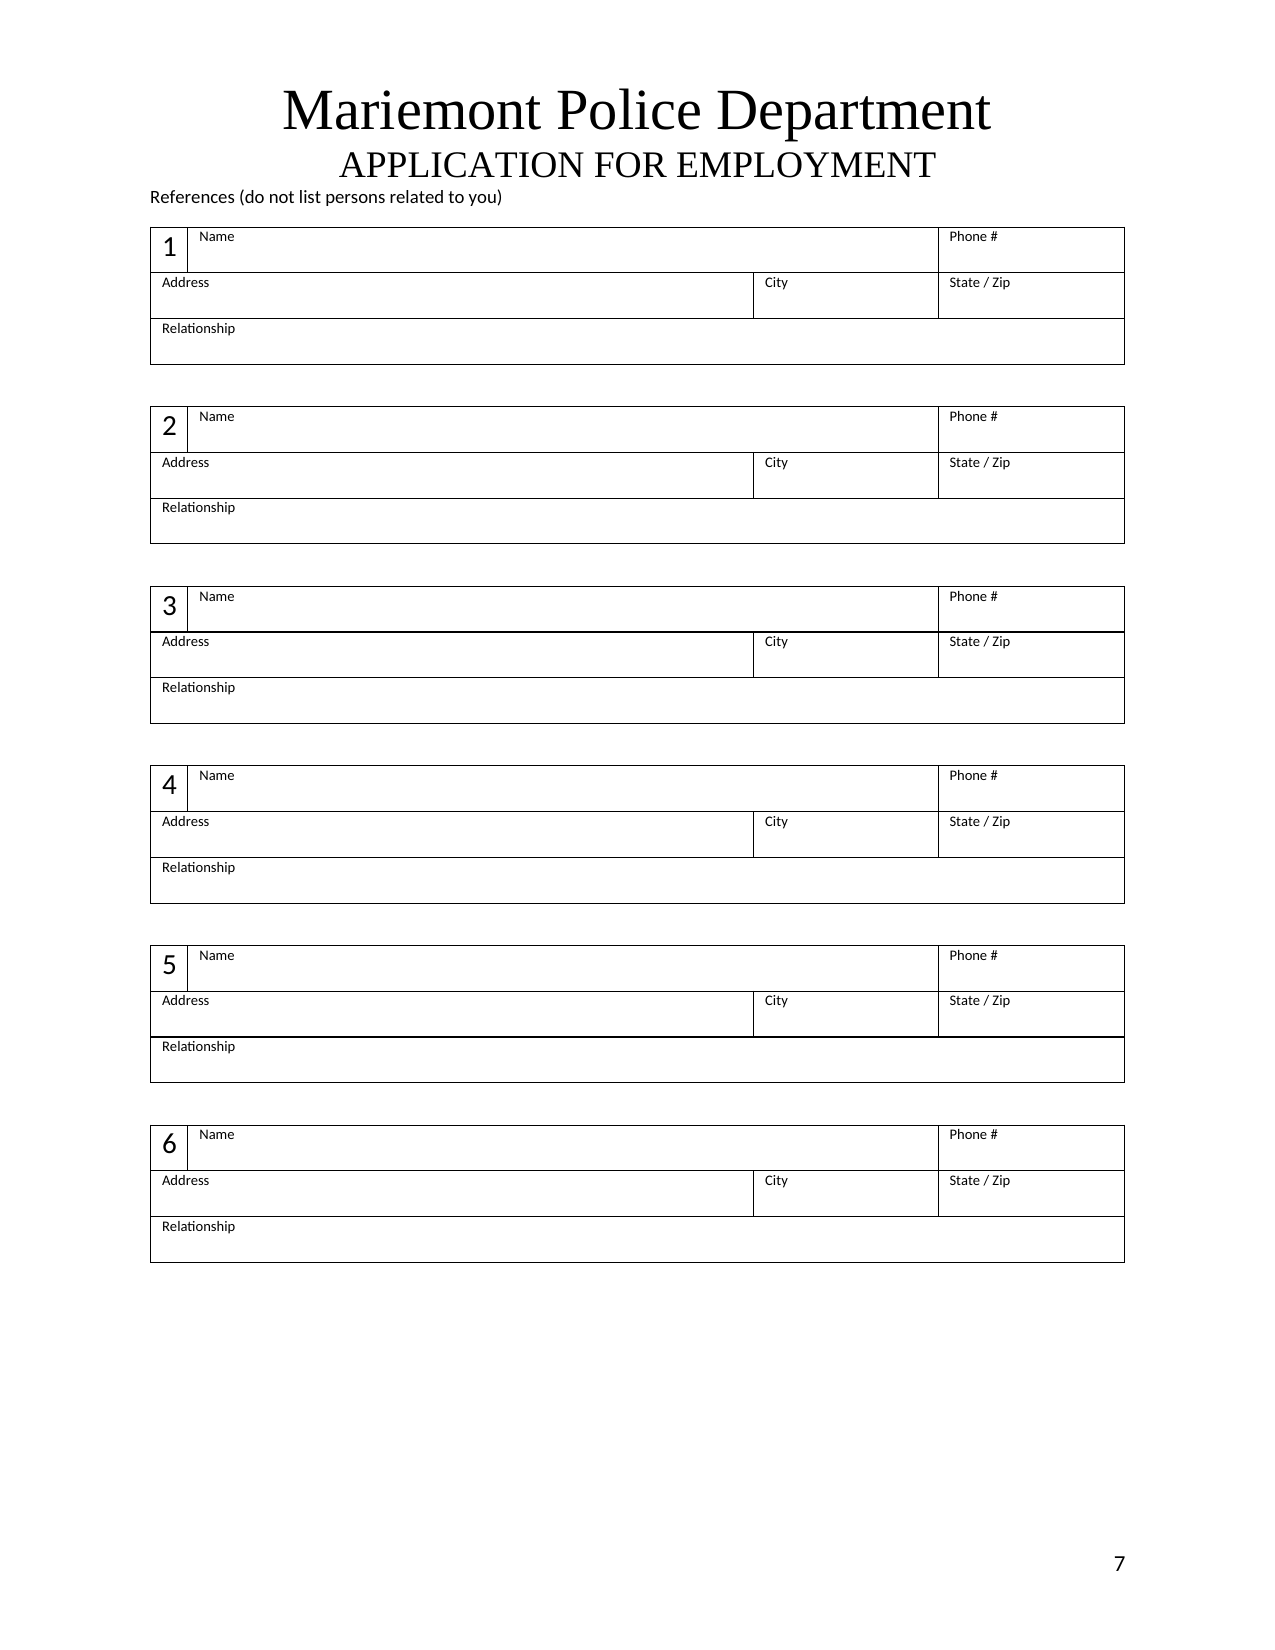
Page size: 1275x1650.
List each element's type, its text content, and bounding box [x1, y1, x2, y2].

table_header 1 [151, 228, 187, 272]
table_cell State / Zip [939, 273, 1124, 318]
table_header 4 [151, 766, 187, 811]
table_cell Address [151, 273, 753, 318]
table_cell City [754, 273, 938, 318]
table_cell State / Zip [939, 453, 1124, 498]
table_header Phone # [939, 1126, 1124, 1170]
table_header 2 [151, 407, 187, 452]
table_header Phone # [939, 766, 1124, 811]
table_cell City [754, 992, 938, 1036]
table_cell State / Zip [939, 992, 1124, 1036]
table_header Name [188, 228, 938, 272]
table_cell Address [151, 1171, 753, 1216]
table_header Name [188, 407, 938, 452]
table_cell City [754, 633, 938, 677]
table_header Name [188, 587, 938, 631]
table_header Name [188, 766, 938, 811]
table_header Phone # [939, 587, 1124, 631]
table_cell Relationship [151, 678, 1124, 723]
table_cell State / Zip [939, 812, 1124, 857]
table_header 6 [151, 1126, 187, 1170]
table_cell Relationship [151, 499, 1124, 543]
table_cell City [754, 812, 938, 857]
table_cell City [754, 453, 938, 498]
text References (do not list persons related to you) [150, 185, 1125, 208]
table_cell City [754, 1171, 938, 1216]
table_header 5 [151, 946, 187, 991]
table_header Phone # [939, 407, 1124, 452]
table_cell Relationship [151, 1217, 1124, 1262]
table_cell State / Zip [939, 1171, 1124, 1216]
table_cell Relationship [151, 319, 1124, 364]
table_header 3 [151, 587, 187, 631]
table_cell Address [151, 453, 753, 498]
table_header Phone # [939, 946, 1124, 991]
table_header Name [188, 946, 938, 991]
table_cell Relationship [151, 858, 1124, 902]
table_header Name [188, 1126, 938, 1170]
table_header Phone # [939, 228, 1124, 272]
table_cell State / Zip [939, 633, 1124, 677]
table_cell Address [151, 812, 753, 857]
table_cell Address [151, 633, 753, 677]
table_cell Relationship [151, 1038, 1124, 1082]
table_cell Address [151, 992, 753, 1036]
